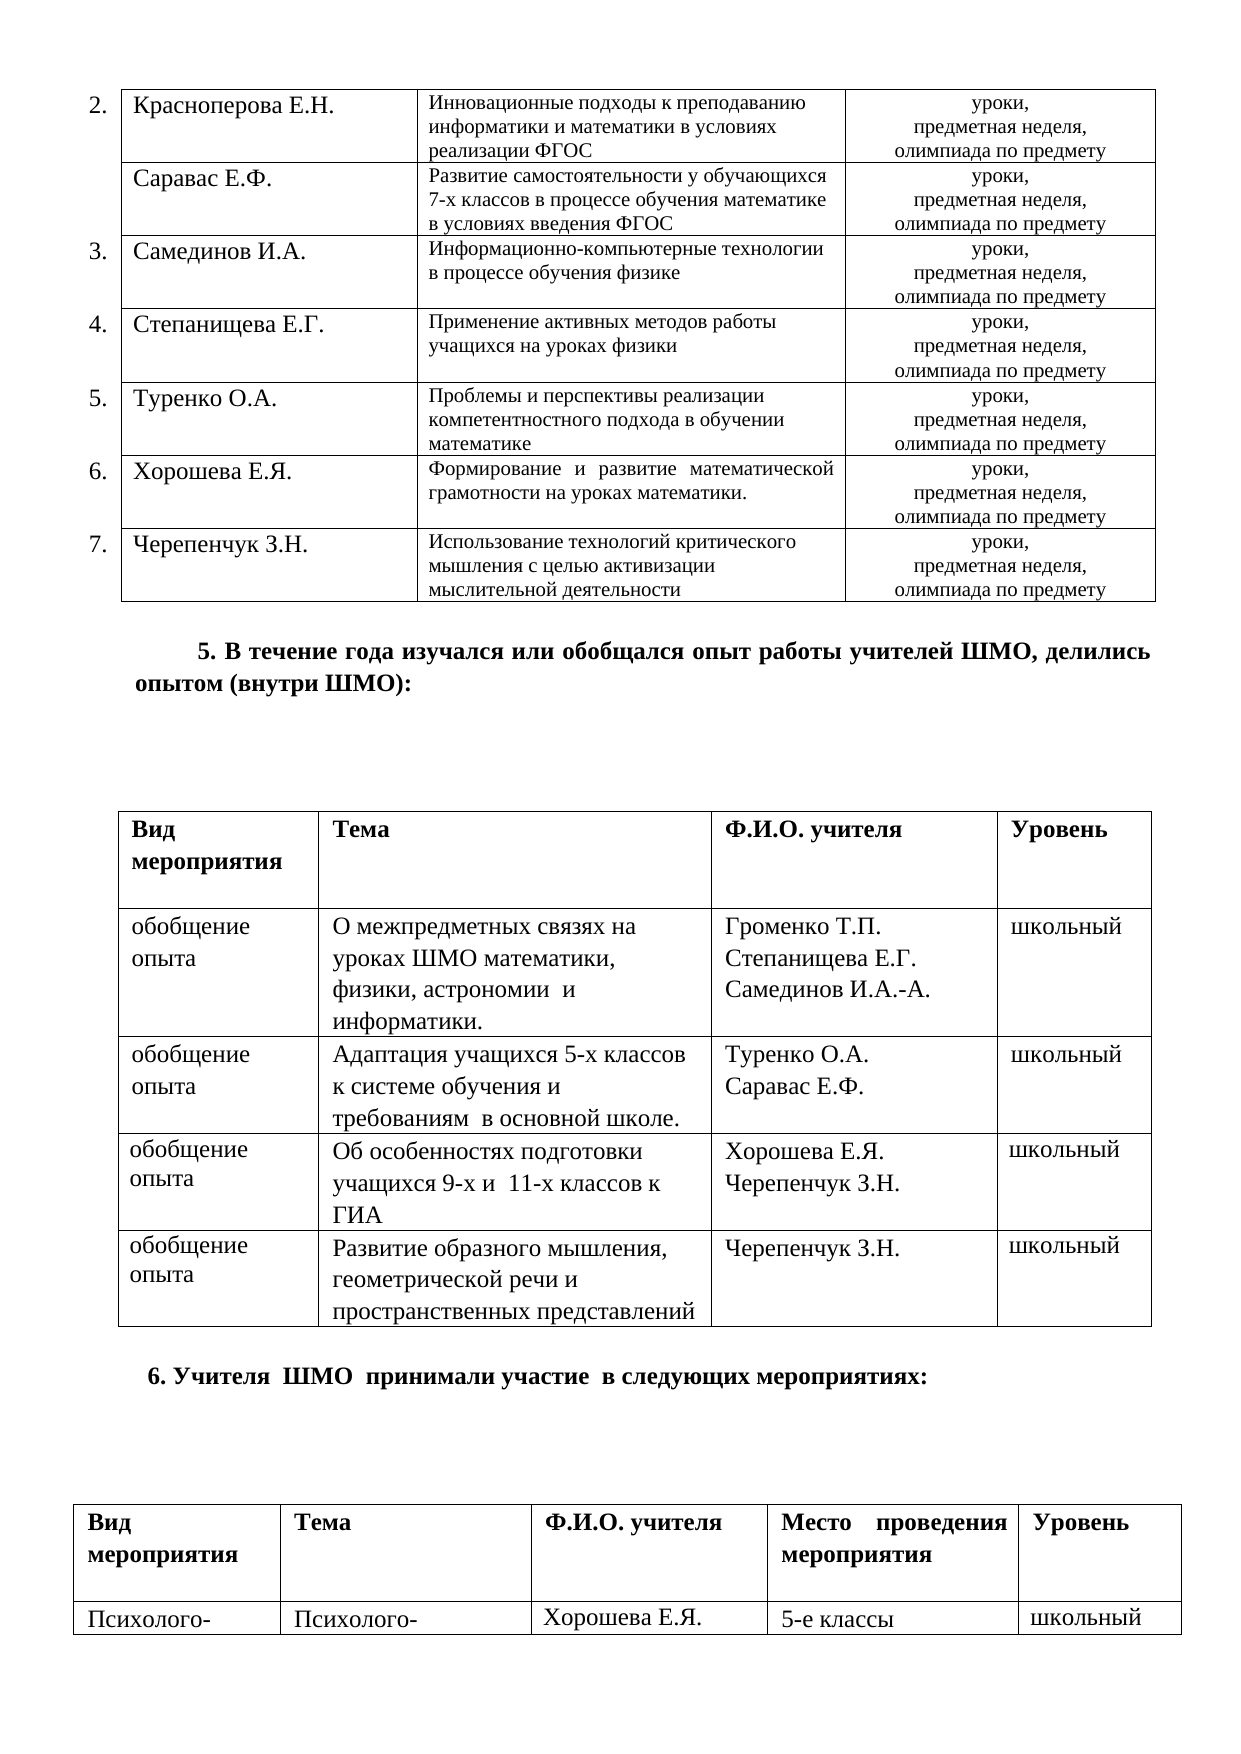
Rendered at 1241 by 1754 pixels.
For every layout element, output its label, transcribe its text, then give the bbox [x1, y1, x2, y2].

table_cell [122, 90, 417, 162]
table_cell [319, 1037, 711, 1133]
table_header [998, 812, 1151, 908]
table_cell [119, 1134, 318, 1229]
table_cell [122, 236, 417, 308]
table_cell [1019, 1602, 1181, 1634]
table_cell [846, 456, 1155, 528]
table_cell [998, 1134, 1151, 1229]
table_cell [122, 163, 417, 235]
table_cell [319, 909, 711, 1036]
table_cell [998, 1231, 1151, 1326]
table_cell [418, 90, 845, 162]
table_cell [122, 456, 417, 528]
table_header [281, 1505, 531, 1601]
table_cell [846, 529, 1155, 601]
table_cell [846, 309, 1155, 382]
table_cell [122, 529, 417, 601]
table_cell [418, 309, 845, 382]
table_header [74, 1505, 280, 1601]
text 5. В течение года изучался или обобщался опыт работы учителей ШМО, делились опытом (внутри ШМО): [135, 634, 1152, 698]
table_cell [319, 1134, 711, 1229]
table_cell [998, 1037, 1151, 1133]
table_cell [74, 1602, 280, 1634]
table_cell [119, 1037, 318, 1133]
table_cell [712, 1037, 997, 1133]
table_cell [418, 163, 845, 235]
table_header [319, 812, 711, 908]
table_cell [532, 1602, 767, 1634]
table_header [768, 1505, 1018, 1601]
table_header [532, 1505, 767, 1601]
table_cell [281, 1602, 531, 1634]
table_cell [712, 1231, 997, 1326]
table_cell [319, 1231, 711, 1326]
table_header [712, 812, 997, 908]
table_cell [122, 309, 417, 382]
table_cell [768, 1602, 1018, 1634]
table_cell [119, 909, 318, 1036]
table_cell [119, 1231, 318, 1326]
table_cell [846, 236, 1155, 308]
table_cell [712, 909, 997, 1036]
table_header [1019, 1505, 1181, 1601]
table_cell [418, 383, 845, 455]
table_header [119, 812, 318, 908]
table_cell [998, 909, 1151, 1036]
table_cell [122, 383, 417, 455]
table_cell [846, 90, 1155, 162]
text 6. Учителя ШМО принимали участие в следующих мероприятиях: [135, 1359, 1152, 1391]
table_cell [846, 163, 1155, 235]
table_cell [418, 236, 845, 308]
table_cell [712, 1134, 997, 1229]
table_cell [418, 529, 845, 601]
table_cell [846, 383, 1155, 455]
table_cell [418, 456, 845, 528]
